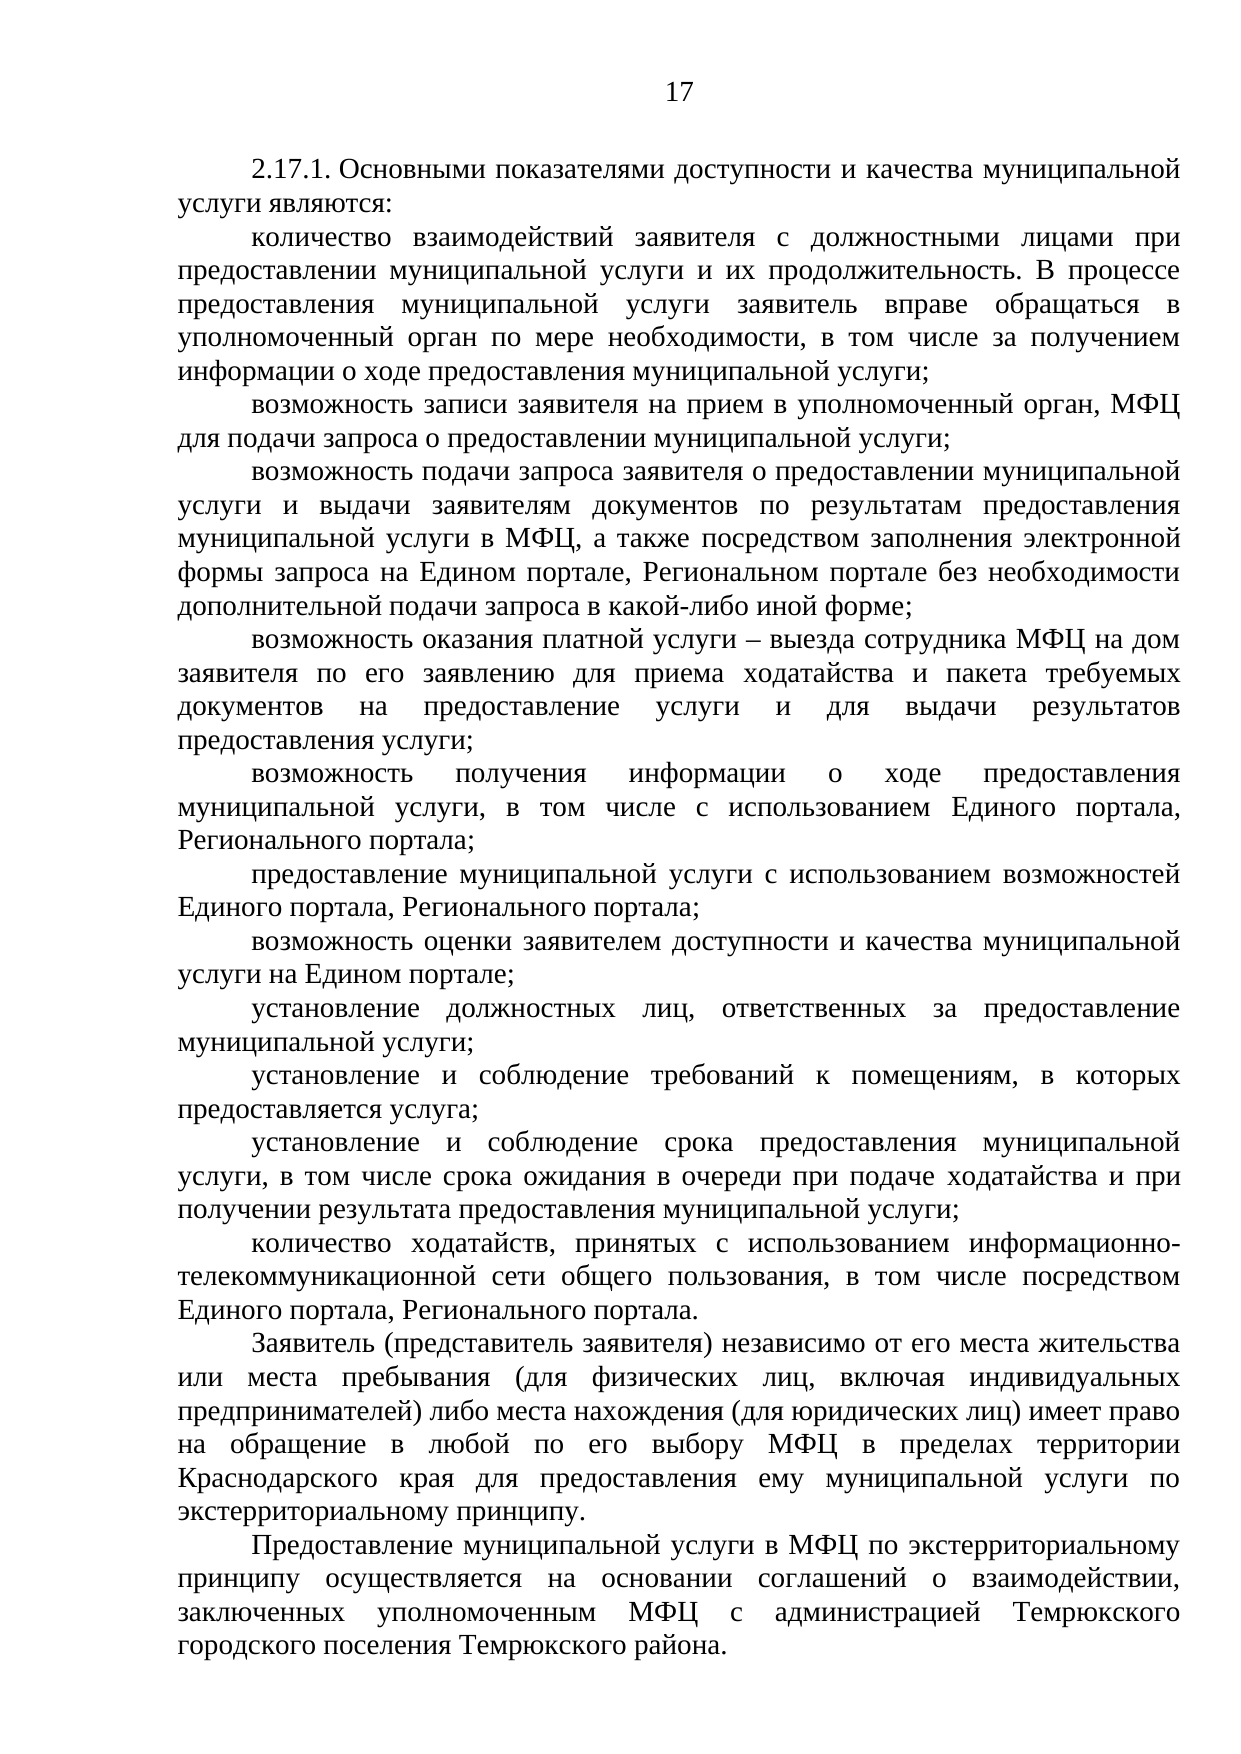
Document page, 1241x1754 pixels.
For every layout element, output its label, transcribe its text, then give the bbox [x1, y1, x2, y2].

text 2.17.1. Основными показателями доступности и качества муниципальной услуги являются: [177, 152, 1181, 219]
text установление должностных лиц, ответственных за предоставление муниципальной услуги; [177, 990, 1181, 1057]
text установление и соблюдение срока предоставления муниципальной услуги, в том числе срока ожидания в очереди при подаче ходатайства и при получении результата предоставления муниципальной услуги; [177, 1124, 1181, 1225]
text возможность подачи запроса заявителя о предоставлении муниципальной услуги и выдачи заявителям документов по результатам предоставления муниципальной услуги в МФЦ, а также посредством заполнения электронной формы запроса на Едином портале, Региональном портале без необходимости дополнительной подачи запроса в какой-либо иной форме; [177, 453, 1181, 621]
text количество ходатайств, принятых с использованием информационно-телекоммуникационной сети общего пользования, в том числе посредством Единого портала, Регионального портала. [177, 1225, 1181, 1326]
text Предоставление муниципальной услуги в МФЦ по экстерриториальному принципу осуществляется на основании соглашений о взаимодействии, заключенных уполномоченным МФЦ с администрацией Темрюкского городского поселения Темрюкского района. [177, 1527, 1181, 1661]
text количество взаимодействий заявителя с должностными лицами при предоставлении муниципальной услуги и их продолжительность. В процессе предоставления муниципальной услуги заявитель вправе обращаться в уполномоченный орган по мере необходимости, в том числе за получением информации о ходе предоставления муниципальной услуги; [177, 219, 1181, 386]
text возможность получения информации о ходе предоставления муниципальной услуги, в том числе с использованием Единого портала, Регионального портала; [177, 755, 1181, 856]
text предоставление муниципальной услуги с использованием возможностей Единого портала, Регионального портала; [177, 856, 1181, 923]
text Заявитель (представитель заявителя) независимо от его места жительства или места пребывания (для физических лиц, включая индивидуальных предпринимателей) либо места нахождения (для юридических лиц) имеет право на обращение в любой по его выбору МФЦ в пределах территории Краснодарского края для предоставления ему муниципальной услуги по экстерриториальному принципу. [177, 1326, 1181, 1527]
text возможность оказания платной услуги – выезда сотрудника МФЦ на дом заявителя по его заявлению для приема ходатайства и пакета требуемых документов на предоставление услуги и для выдачи результатов предоставления услуги; [177, 621, 1181, 755]
text установление и соблюдение требований к помещениям, в которых предоставляется услуга; [177, 1057, 1181, 1124]
text возможность оценки заявителем доступности и качества муниципальной услуги на Едином портале; [177, 923, 1181, 990]
text возможность записи заявителя на прием в уполномоченный орган, МФЦ для подачи запроса о предоставлении муниципальной услуги; [177, 386, 1181, 453]
